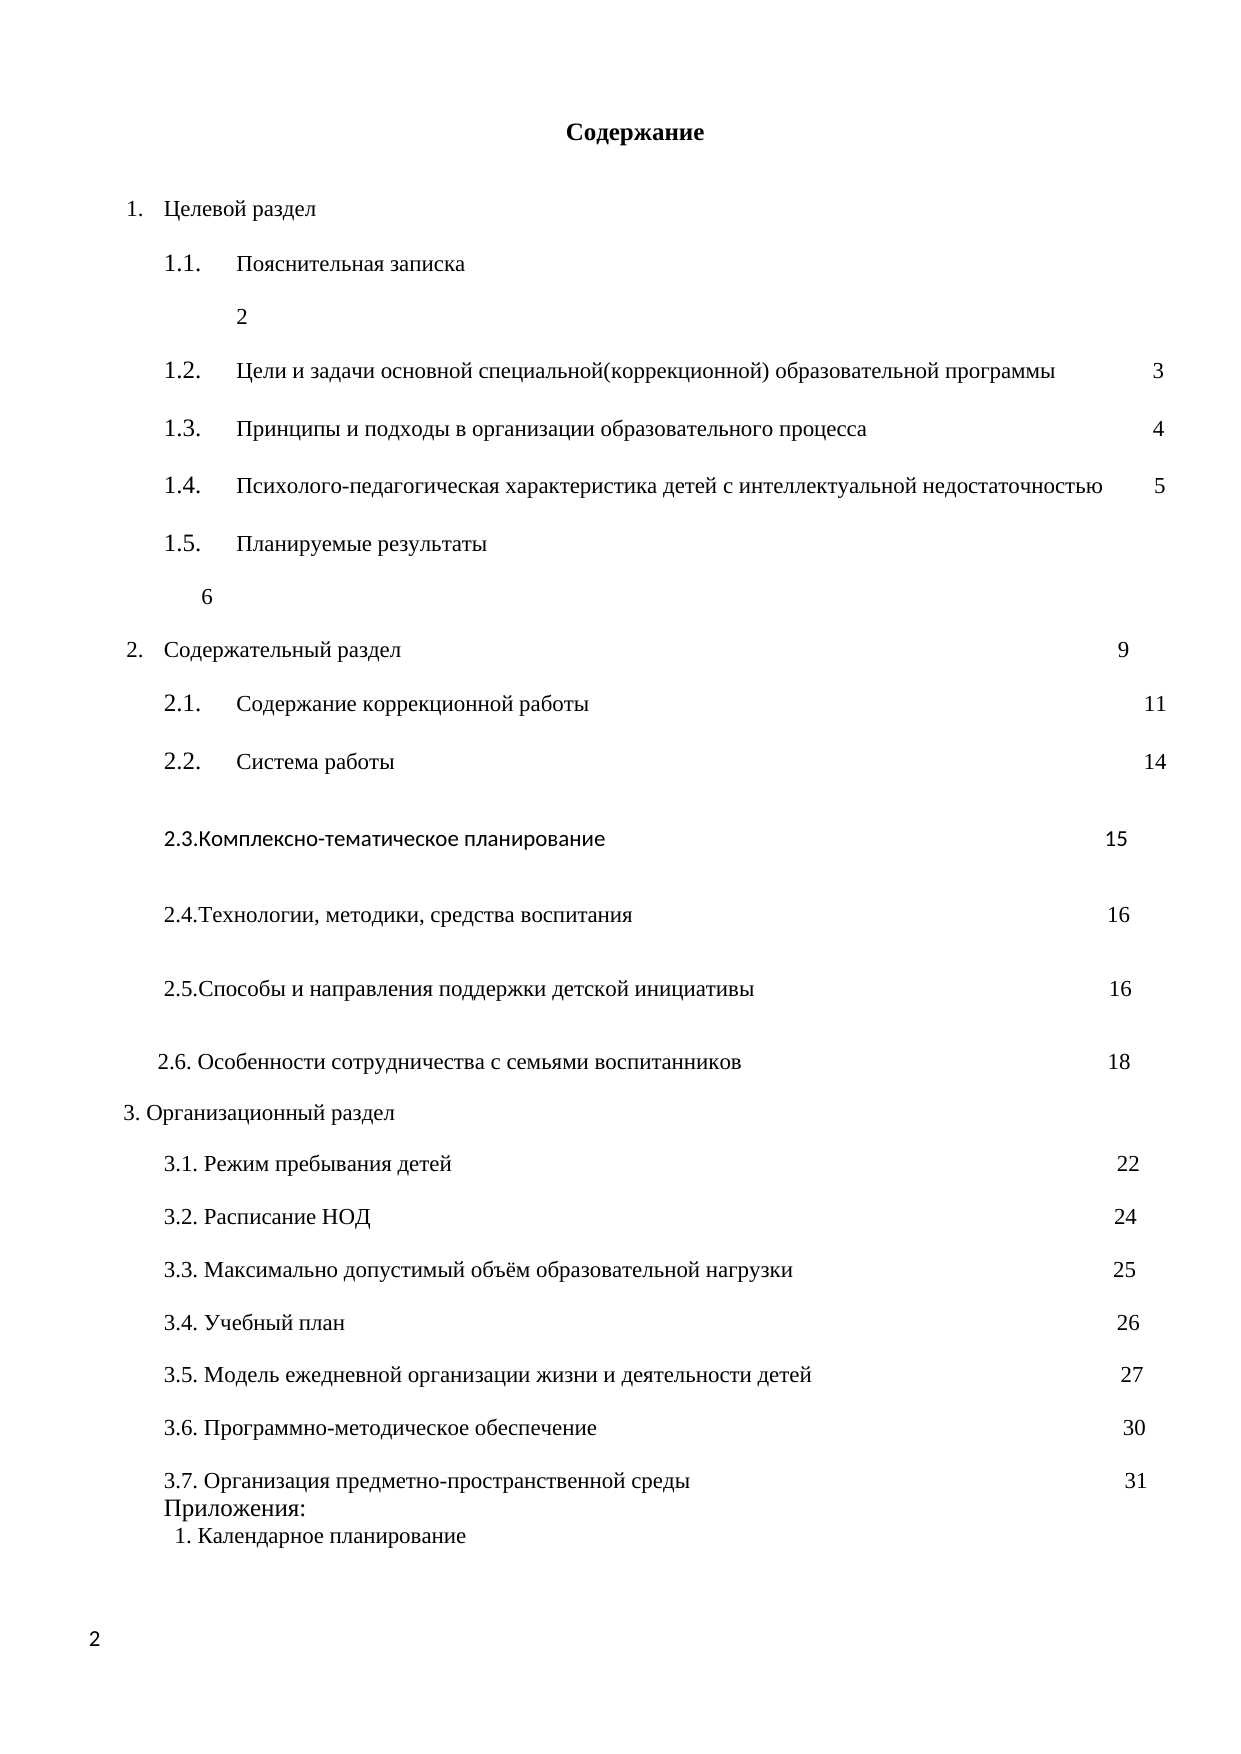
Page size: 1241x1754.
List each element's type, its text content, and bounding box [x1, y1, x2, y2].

text 3.5. Модель ежедневной организации жизни и деятельности детей 27 [164, 1361, 1181, 1388]
text 3.4. Учебный план 26 [164, 1308, 1181, 1335]
list Пояснительная записка 2 [164, 248, 1181, 329]
text 3.7. Организация предметно-пространственной среды 31 Приложения: [164, 1467, 1181, 1522]
list Система работы 14 [164, 746, 1181, 775]
text 3.3. Максимально допустимый объём образовательной нагрузки 25 [164, 1256, 1181, 1282]
text 3.6. Программно-методическое обеспечение 30 [164, 1414, 1181, 1440]
text 2.4.Технологии, методики, средства воспитания 16 [164, 901, 1181, 928]
text 3.2. Расписание НОД 24 [164, 1203, 1181, 1229]
list Содержание коррекционной работы 11 [164, 688, 1181, 717]
text 3.1. Режим пребывания детей 22 [164, 1150, 1181, 1177]
text Содержание [89, 117, 1181, 145]
text 2.3.Комплексно-тематическое планирование 15 [164, 824, 1181, 852]
list Цели и задачи основной специальной(коррекционной) образовательной программы 3 [164, 356, 1181, 384]
list Целевой раздел [126, 195, 1181, 221]
list Содержательный раздел 9 [126, 636, 1181, 662]
text 3. Организационный раздел [146, 1099, 1137, 1126]
list Принципы и подходы в организации образовательного процесса 4 [164, 413, 1181, 442]
list Планируемые результаты 6 [164, 528, 1181, 609]
text 1. Календарное планирование [89, 1522, 1175, 1548]
list Психолого-педагогическая характеристика детей с интеллектуальной недостаточностью 5 [164, 471, 1181, 499]
text 2.5.Способы и направления поддержки детской инициативы 16 [164, 975, 1181, 1001]
